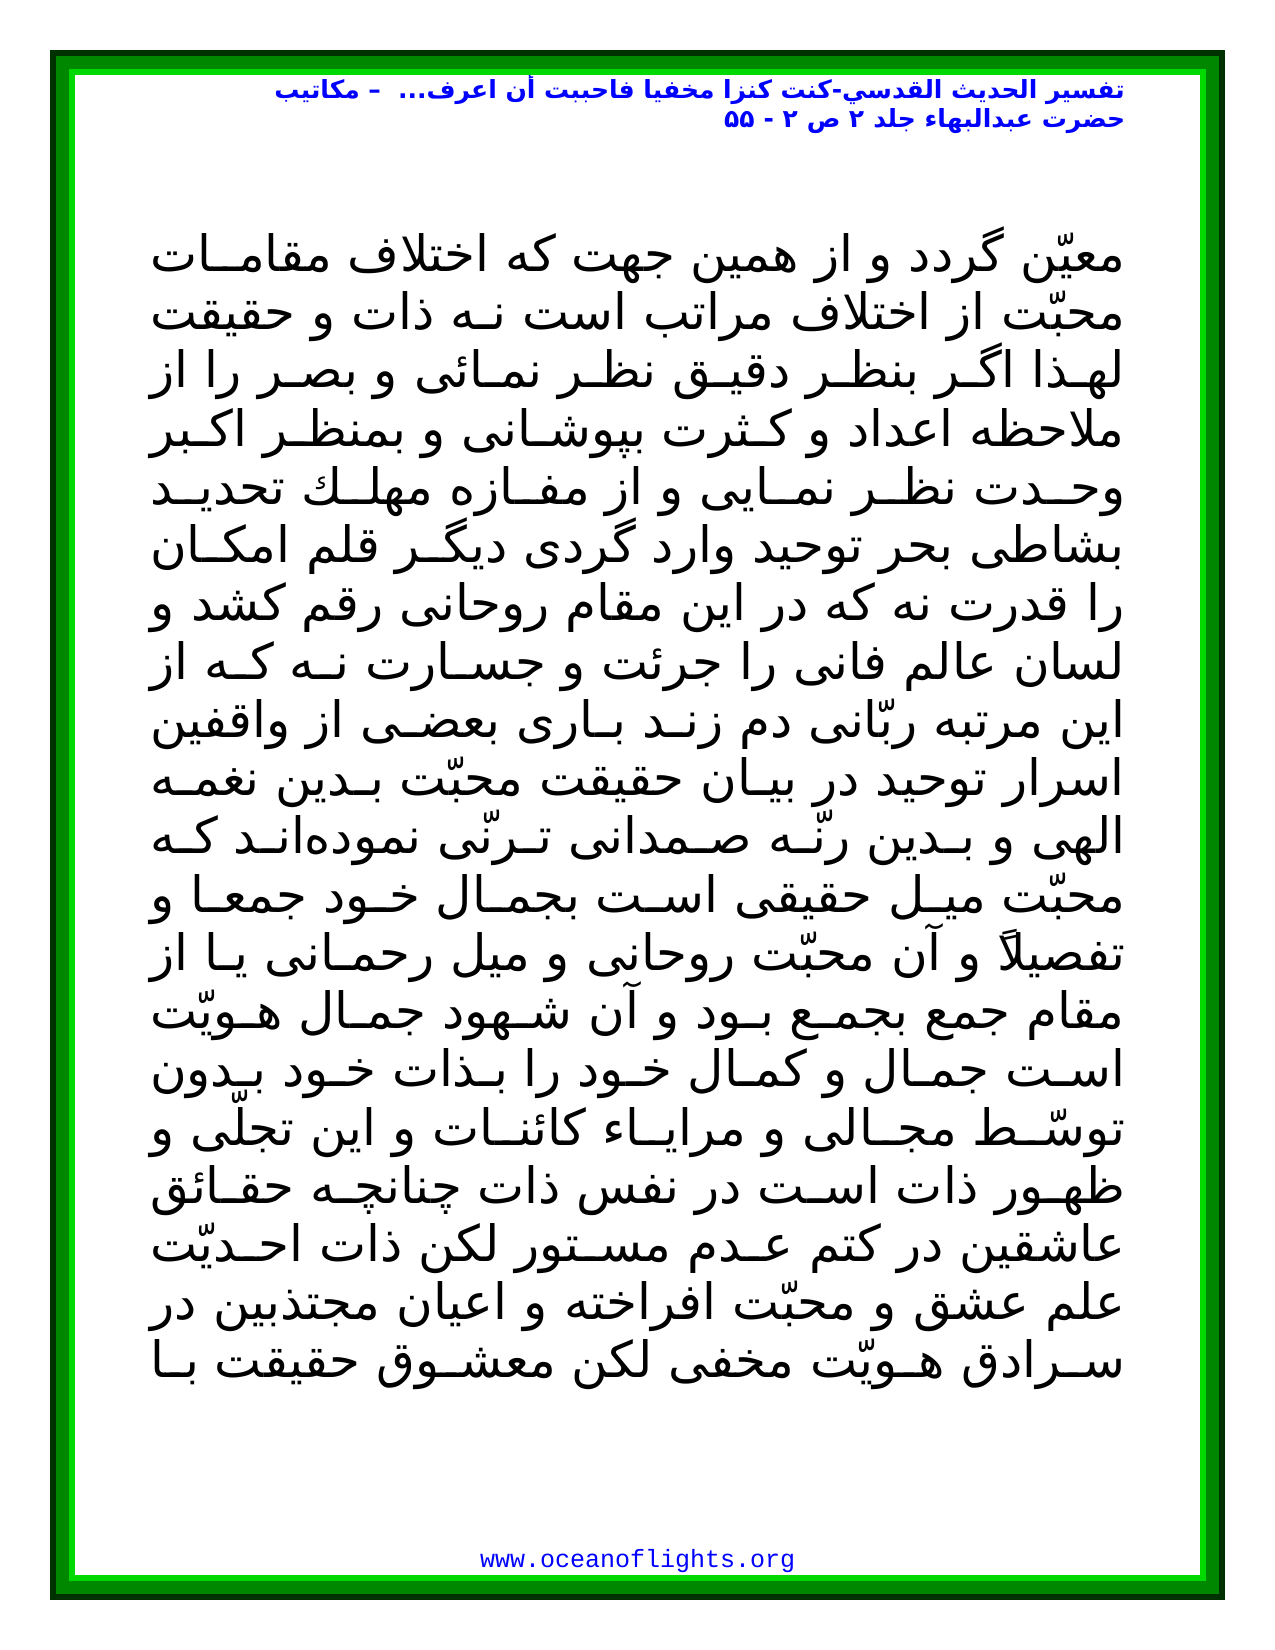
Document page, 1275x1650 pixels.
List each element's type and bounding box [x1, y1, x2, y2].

text [150, 225, 1125, 1389]
